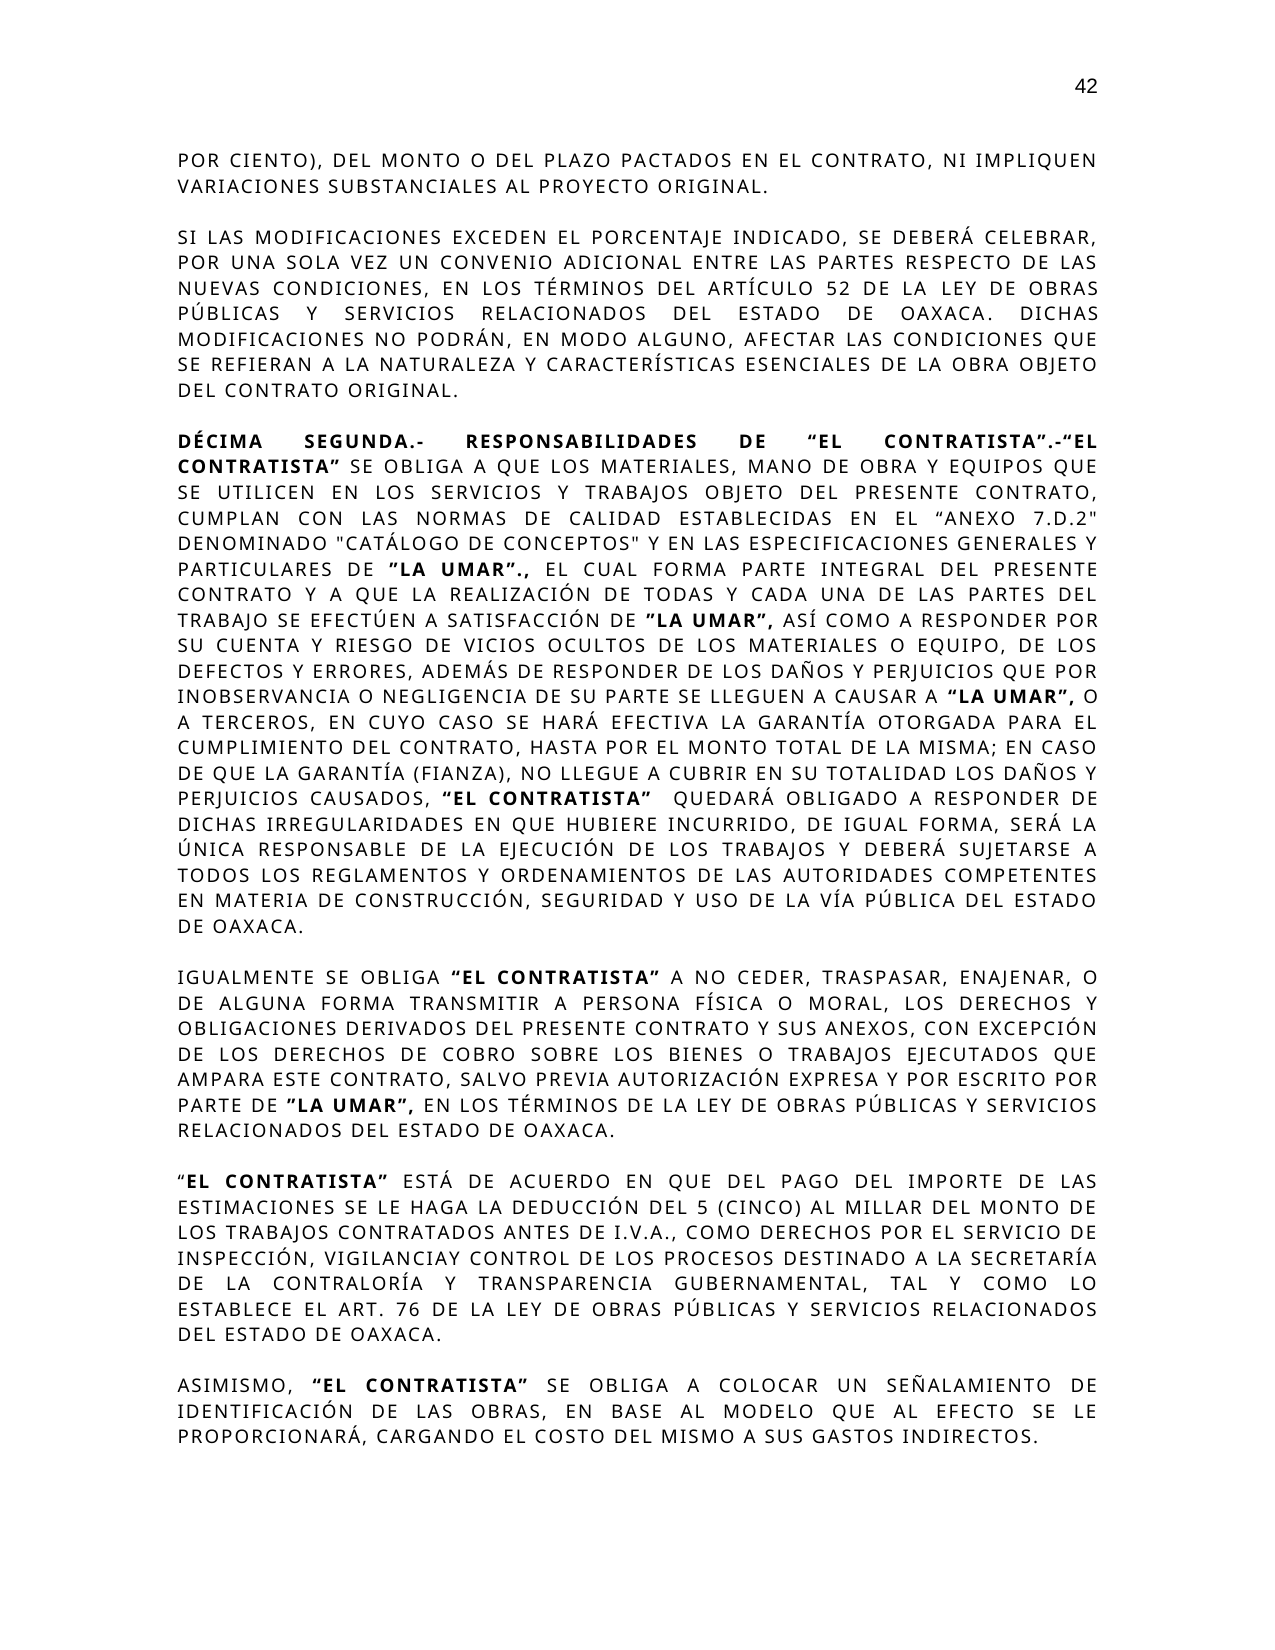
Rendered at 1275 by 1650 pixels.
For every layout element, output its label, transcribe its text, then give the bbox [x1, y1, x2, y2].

text Asimismo, “EL CONTRATISTA” se obliga a colocar un señalamiento de identificación de las obras, en base al modelo que AL EFECTO SE LE PROPORCIONARÁ, cargando el costo DEL MISMO a SUS gastos indirectos. [177, 1373, 1098, 1449]
text Igualmente se obliga “EL CONTRATISTA” a no ceder, traspasar, enajenar, o de alguna forma transmitir a persona física o moral, los derechos y obligaciones derivados del presente contrato y sus anexos, con excepción de los derechos de cobro sobre los bienes o trabajos ejecutados que ampara este contrato, salvo previa autorización EXPRESA Y POR ESCRITO por parte de ”LA UMAR”, en los términos de la Ley de Obras Públicas y Servicios Relacionados del Estado de Oaxaca. [177, 964, 1098, 1143]
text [177, 148, 1098, 199]
text DÉCIMA SEGUNDA.- RESPONSABILIDADES DE “EL CONTRATISTA”.-“EL CONTRATISTA” se obliga a que los materiales, mano de obra y equipos que se utilicen en los servicios y trabajos objeto del presente contrato, cumplan con las normas de calidad establecidas en el “anexO 7.D.2" denominado "Catálogo de Conceptos" y en las especificaciones generales y particulares de ”LA UMAR”., el cual forma parte integral del presente contrato y a que la realización de todas y cada una de las partes del trabajo se efectúen a satisfacción de ”LA UMAR”, así como a responder por su cuenta y riesgo de vicios ocultos de los materiales o equipo, de los defectos y errores, además de responder de los daños y perjuicios que por inobservancia o negligencia de su parte se lleguen a causar a “LA UMAR”, o a terceros, en cuyo caso se hará efectiva la garantía otorgada para el cumplimiento del contrato, hasta por el monto total de la misma; en caso de que la garantía (fianza), no llegue a cubrir en su totalidad los daños y perjuicios causados, “EL CONTRATISTA” quedará obligado a responder de dichas irregularidades en que hubiere incurrido, de igual forma, será la única responsable de la ejecución de los trabajos y deberá sujetarse a todos los reglamentos y ordenamientos de las autoridades competentes en materia de construcción, seguridad y uso de la vía pública del Estado de Oaxaca. [177, 428, 1098, 939]
text SI LAS MODIFICACIONES EXCEDEN EL PORCENTAJE INDICADO, SE DEBERÁ CELEBRAR, POR UNA SOLA VEZ UN CONVENIO ADICIONAL ENTRE LAS PARTES RESPECTO DE LAS NUEVAS CONDICIONES, EN LOS TÉRMINOS DEL ARTÍCULO 52 DE LA ley de obras públicas y servicios relacionados DEL ESTADO DE OAXACA. DICHAS MODIFICACIONES NO PODRÁN, EN MODO ALGUNO, AFECTAR LAS CONDICIONES QUE SE REFIERAN A LA NATURALEZA Y CARACTERÍSTICAS ESENCIALES DE LA OBRA OBJETO DEL CONTRATO ORIGINAL. [177, 224, 1098, 403]
text “EL CONTRATISTA” está de acuerdo en que del PAGO DEL importe de las estimaciones se le haga la deducción del 5 (CINCO) al millar del monto de los trabajos contratados ANTES DE I.V.A., como derechos por el servicio de inspección, vigilanciaY CONTROL DE LOS PROCESOS destinado a la secretaría de la Contraloría y transparencia guberNamental, TAL Y COMO LO ESTABLECE EL ART. 76 DE LA LEY DE OBRAS PÚBLICAS Y SERVICIOS RELACIONADOS DEL ESTADO DE OAXACA. [177, 1168, 1098, 1347]
